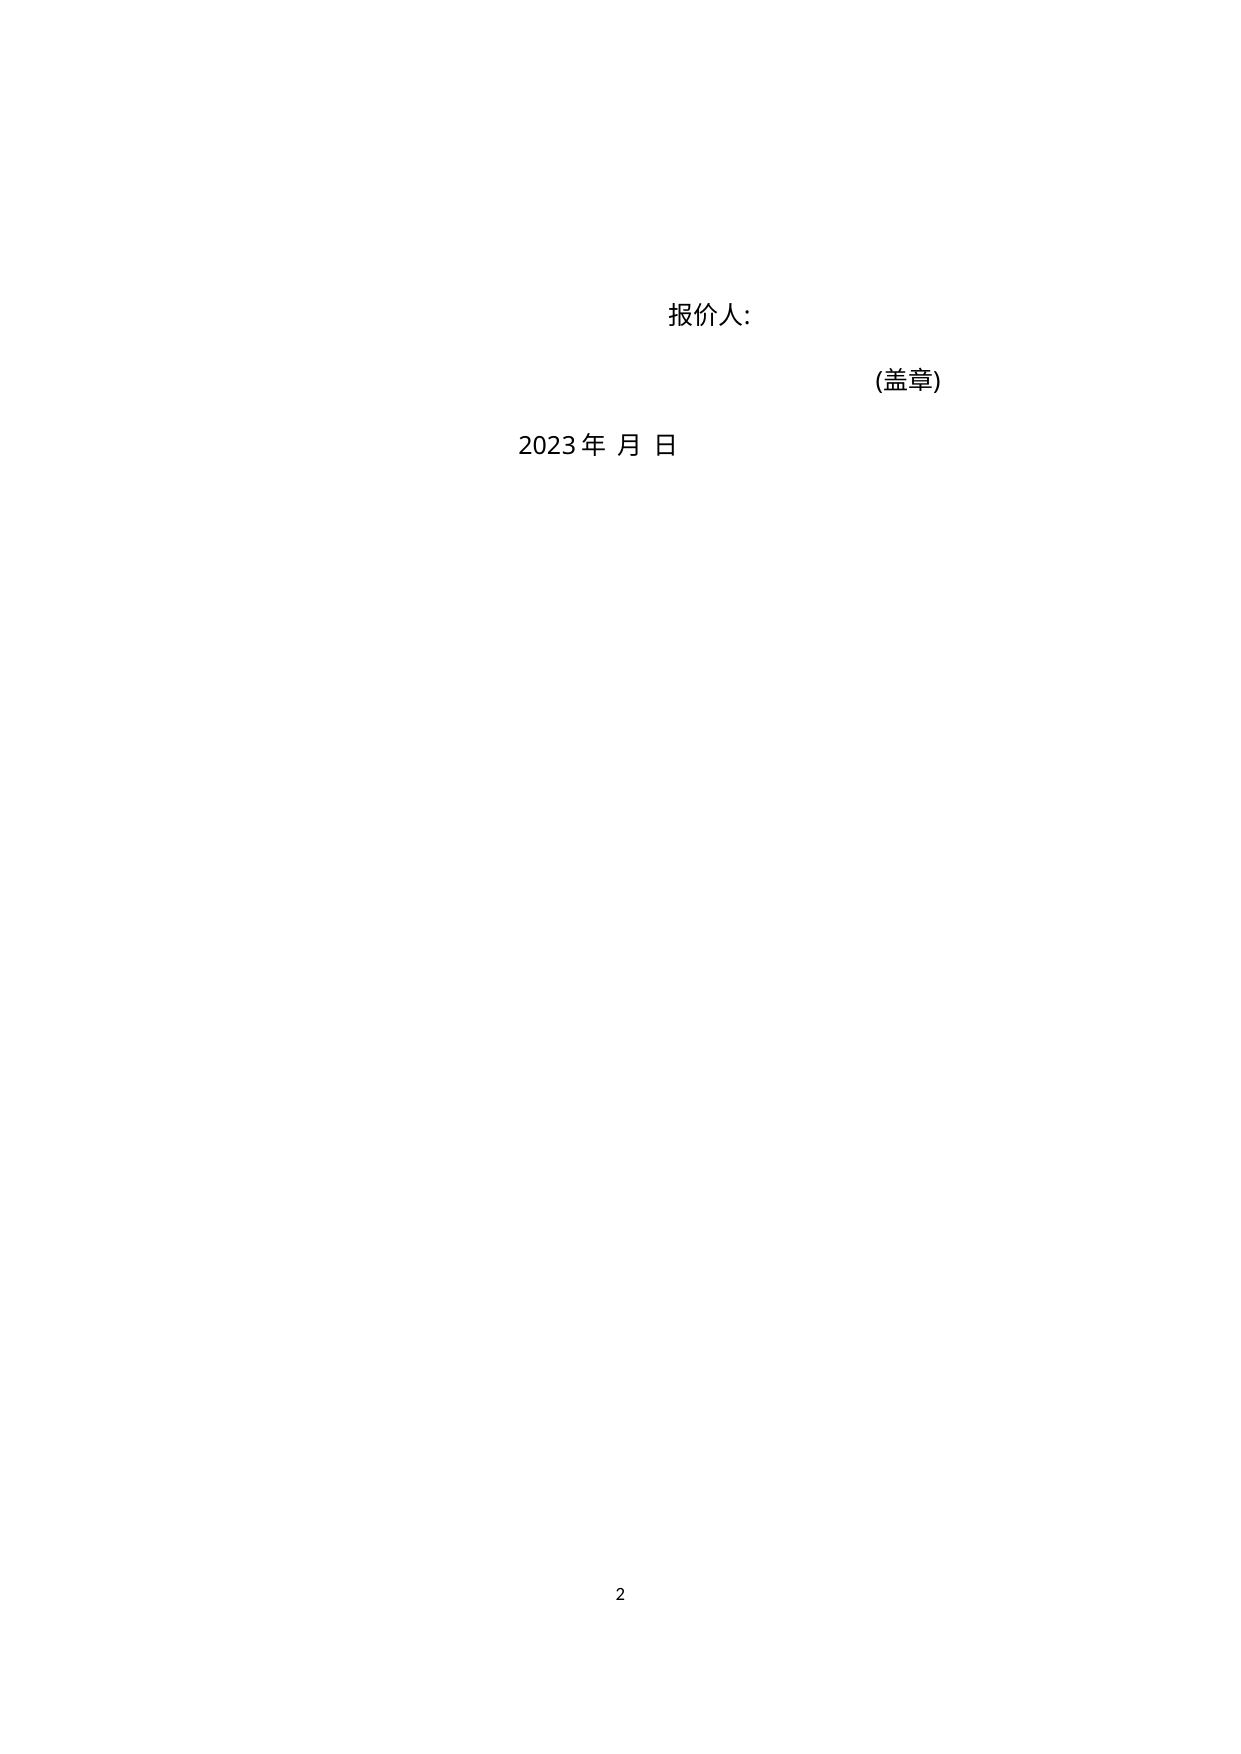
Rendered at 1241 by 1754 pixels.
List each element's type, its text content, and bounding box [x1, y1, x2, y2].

text 2023年 月 日 [187, 411, 1053, 476]
text (盖章) [231, 346, 940, 411]
text 报价人: [231, 281, 915, 346]
